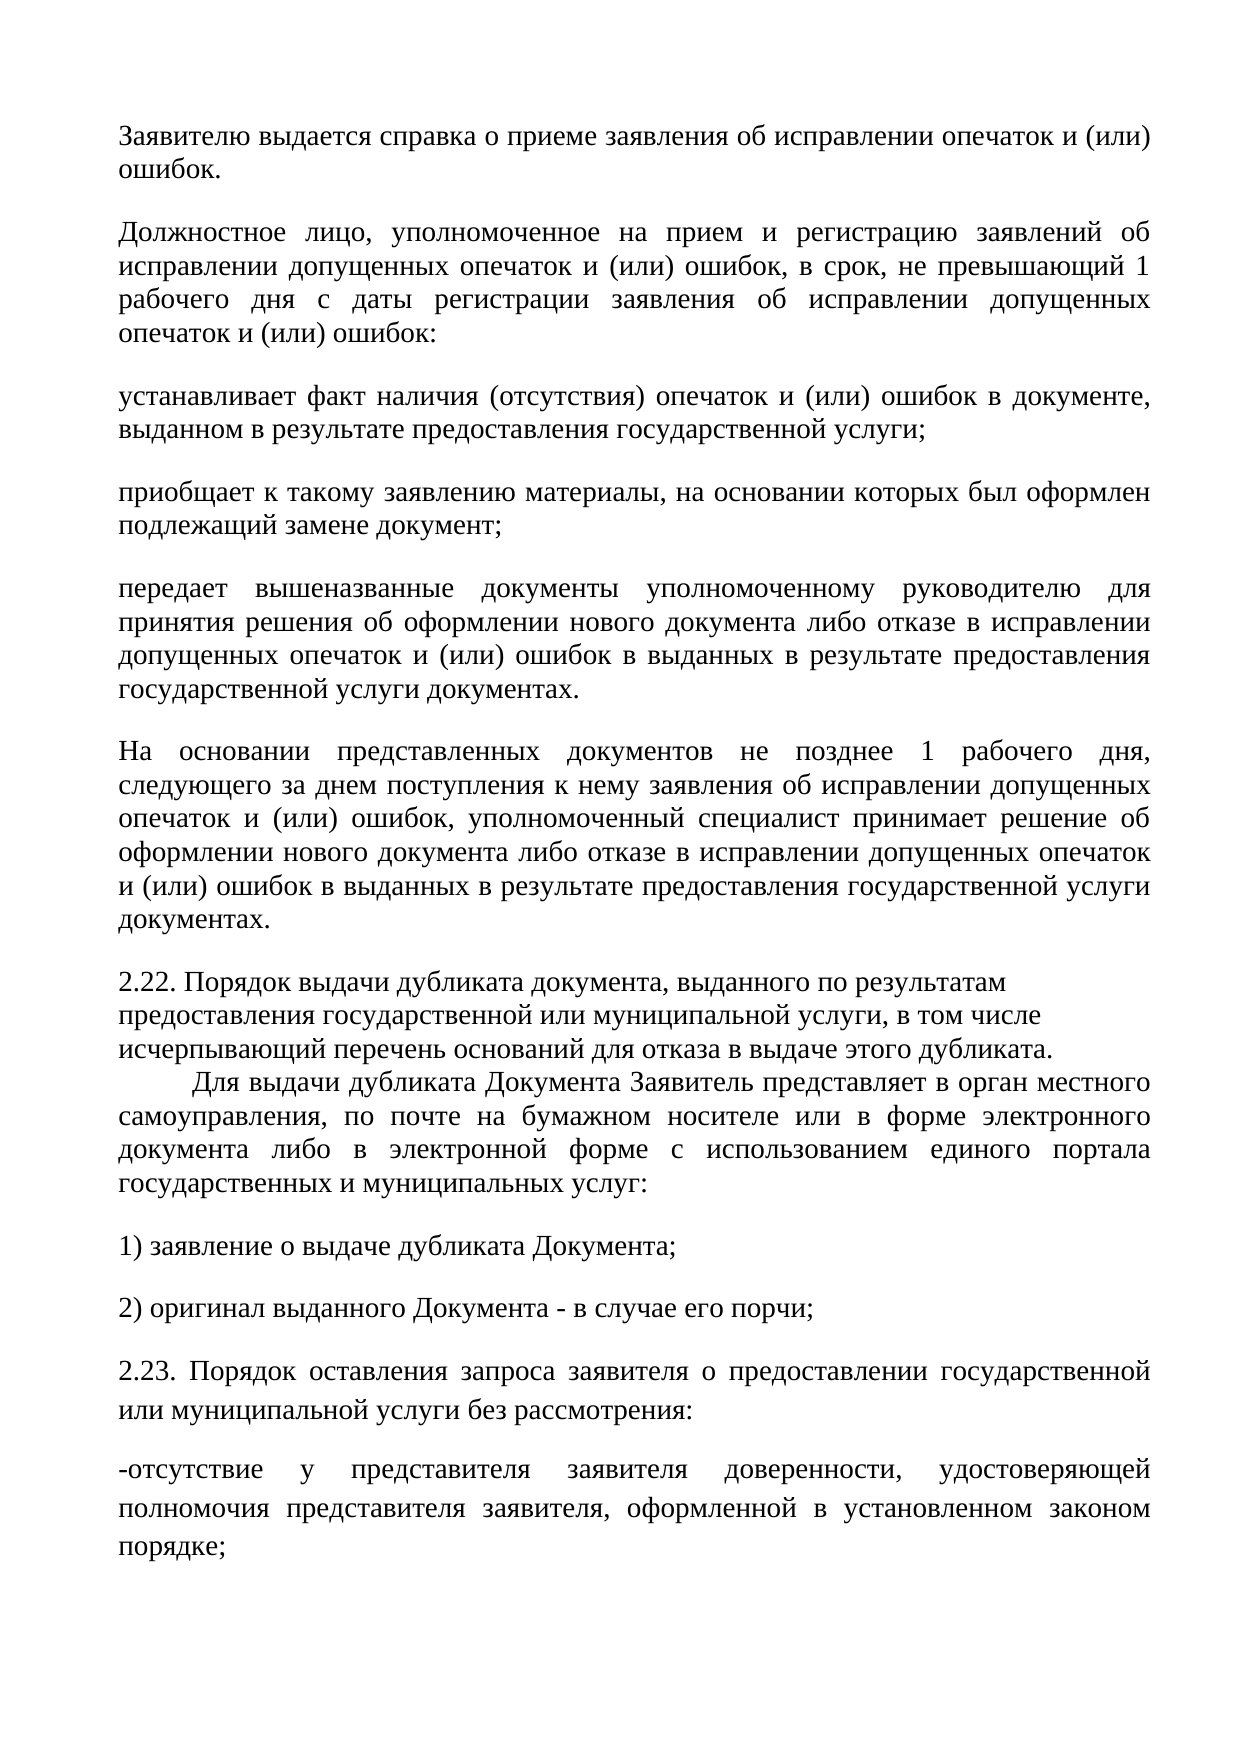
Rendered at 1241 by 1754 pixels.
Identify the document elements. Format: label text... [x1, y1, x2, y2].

text передает вышеназванные документы уполномоченному руководителю для принятия решения об оформлении нового документа либо отказе в исправлении допущенных опечаток и (или) ошибок в выданных в результате предоставления государственной услуги документах. [118, 570, 1152, 704]
text Для выдачи дубликата Документа Заявитель представляет в орган местного самоуправления, по почте на бумажном носителе или в форме электронного документа либо в электронной форме с использованием единого портала государственных и муниципальных услуг: [118, 1064, 1152, 1199]
text приобщает к такому заявлению материалы, на основании которых был оформлен подлежащий замене документ; [118, 474, 1152, 541]
text 2.22. Порядок выдачи дубликата документа, выданного по результатам предоставления государственной или муниципальной услуги, в том числе исчерпывающий перечень оснований для отказа в выдаче этого дубликата. [118, 964, 1152, 1064]
text устанавливает факт наличия (отсутствия) опечаток и (или) ошибок в документе, выданном в результате предоставления государственной услуги; [118, 378, 1152, 445]
text Заявителю выдается справка о приеме заявления об исправлении опечаток и (или) ошибок. [118, 118, 1152, 185]
text 2) оригинал выданного Документа - в случае его порчи; [118, 1291, 1152, 1324]
text Должностное лицо, уполномоченное на прием и регистрацию заявлений об исправлении допущенных опечаток и (или) ошибок, в срок, не превышающий 1 рабочего дня с даты регистрации заявления об исправлении допущенных опечаток и (или) ошибок: [118, 214, 1152, 348]
text -отсутствие у представителя заявителя доверенности, удостоверяющей полномочия представителя заявителя, оформленной в установленном законом порядке; [118, 1451, 1152, 1562]
text 1) заявление о выдаче дубликата Документа; [118, 1228, 1152, 1261]
text На основании представленных документов не позднее 1 рабочего дня, следующего за днем поступления к нему заявления об исправлении допущенных опечаток и (или) ошибок, уполномоченный специалист принимает решение об оформлении нового документа либо отказе в исправлении допущенных опечаток и (или) ошибок в выданных в результате предоставления государственной услуги документах. [118, 733, 1152, 935]
text 2.23. Порядок оставления запроса заявителя о предоставлении государственной или муниципальной услуги без рассмотрения: [118, 1353, 1152, 1425]
